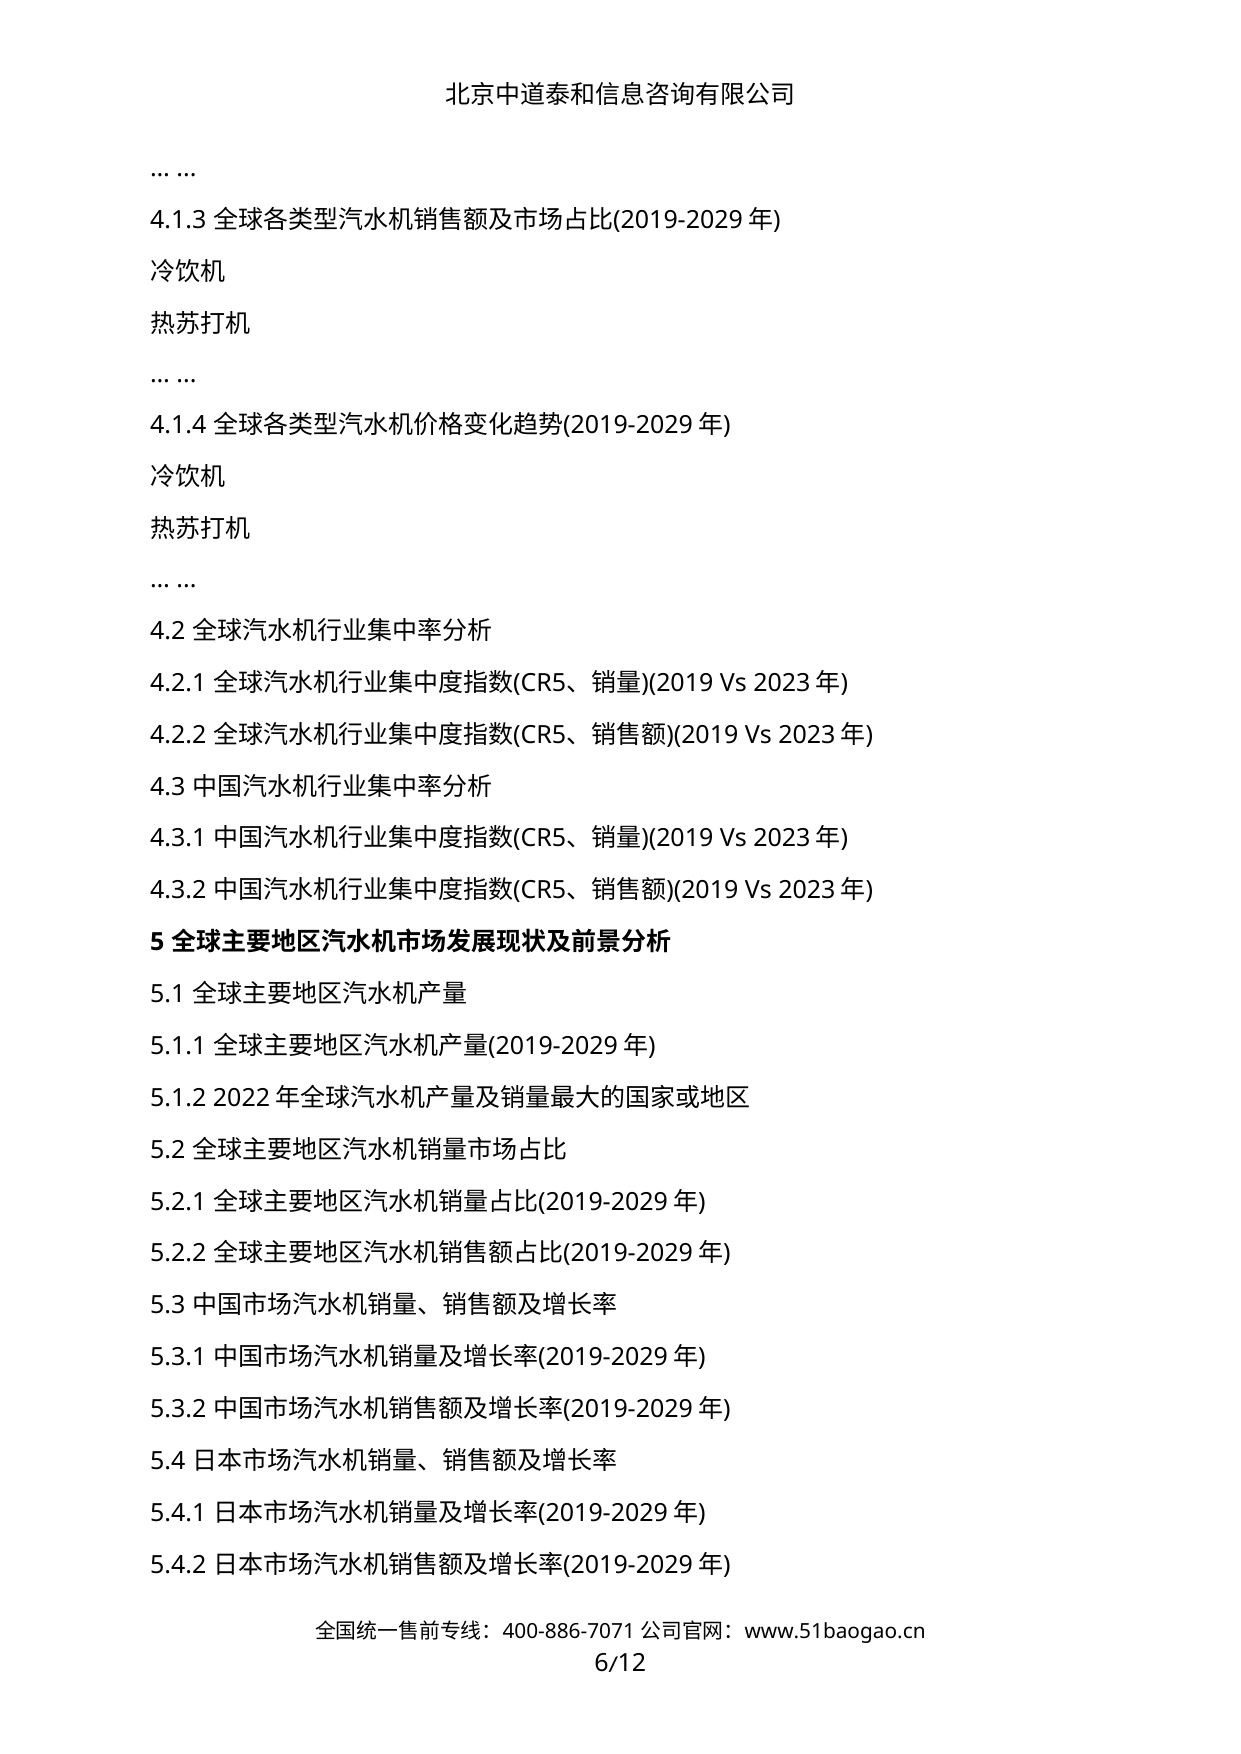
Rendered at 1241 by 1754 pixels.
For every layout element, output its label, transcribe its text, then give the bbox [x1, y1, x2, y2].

text … ... [150, 355, 1090, 389]
text … ... [150, 150, 1090, 184]
text 4.1.4 全球各类型汽水机价格变化趋势(2019-2029年) [150, 405, 1090, 441]
text 热苏打机 [150, 509, 1090, 545]
text 5.1.2 2022年全球汽水机产量及销量最大的国家或地区 [150, 1077, 1090, 1113]
text 4.2.1 全球汽水机行业集中度指数(CR5、销量)(2019 Vs 2023年) [150, 662, 1090, 698]
text 5.3.1 中国市场汽水机销量及增长率(2019-2029年) [150, 1337, 1090, 1373]
text 4.2 全球汽水机行业集中率分析 [150, 610, 1090, 647]
text 热苏打机 [150, 303, 1090, 340]
text 5.4.2 日本市场汽水机销售额及增长率(2019-2029年) [150, 1544, 1090, 1580]
text 5.4 日本市场汽水机销量、销售额及增长率 [150, 1440, 1090, 1477]
text 4.3.1 中国汽水机行业集中度指数(CR5、销量)(2019 Vs 2023年) [150, 818, 1090, 854]
text 5.2 全球主要地区汽水机销量市场占比 [150, 1129, 1090, 1165]
text 5.2.2 全球主要地区汽水机销售额占比(2019-2029年) [150, 1233, 1090, 1269]
text 5.2.1 全球主要地区汽水机销量占比(2019-2029年) [150, 1181, 1090, 1217]
text 5.3.2 中国市场汽水机销售额及增长率(2019-2029年) [150, 1388, 1090, 1425]
text 4.3.2 中国汽水机行业集中度指数(CR5、销售额)(2019 Vs 2023年) [150, 870, 1090, 906]
text … ... [150, 561, 1090, 595]
text 冷饮机 [150, 457, 1090, 493]
text 5.3 中国市场汽水机销量、销售额及增长率 [150, 1285, 1090, 1321]
text 5 全球主要地区汽水机市场发展现状及前景分析 [150, 922, 1090, 958]
text 冷饮机 [150, 252, 1090, 288]
text 4.1.3 全球各类型汽水机销售额及市场占比(2019-2029年) [150, 200, 1090, 236]
text 5.1.1 全球主要地区汽水机产量(2019-2029年) [150, 1025, 1090, 1062]
text 5.4.1 日本市场汽水机销量及增长率(2019-2029年) [150, 1492, 1090, 1528]
text 4.2.2 全球汽水机行业集中度指数(CR5、销售额)(2019 Vs 2023年) [150, 714, 1090, 750]
text 4.3 中国汽水机行业集中率分析 [150, 766, 1090, 802]
text 5.1 全球主要地区汽水机产量 [150, 973, 1090, 1010]
